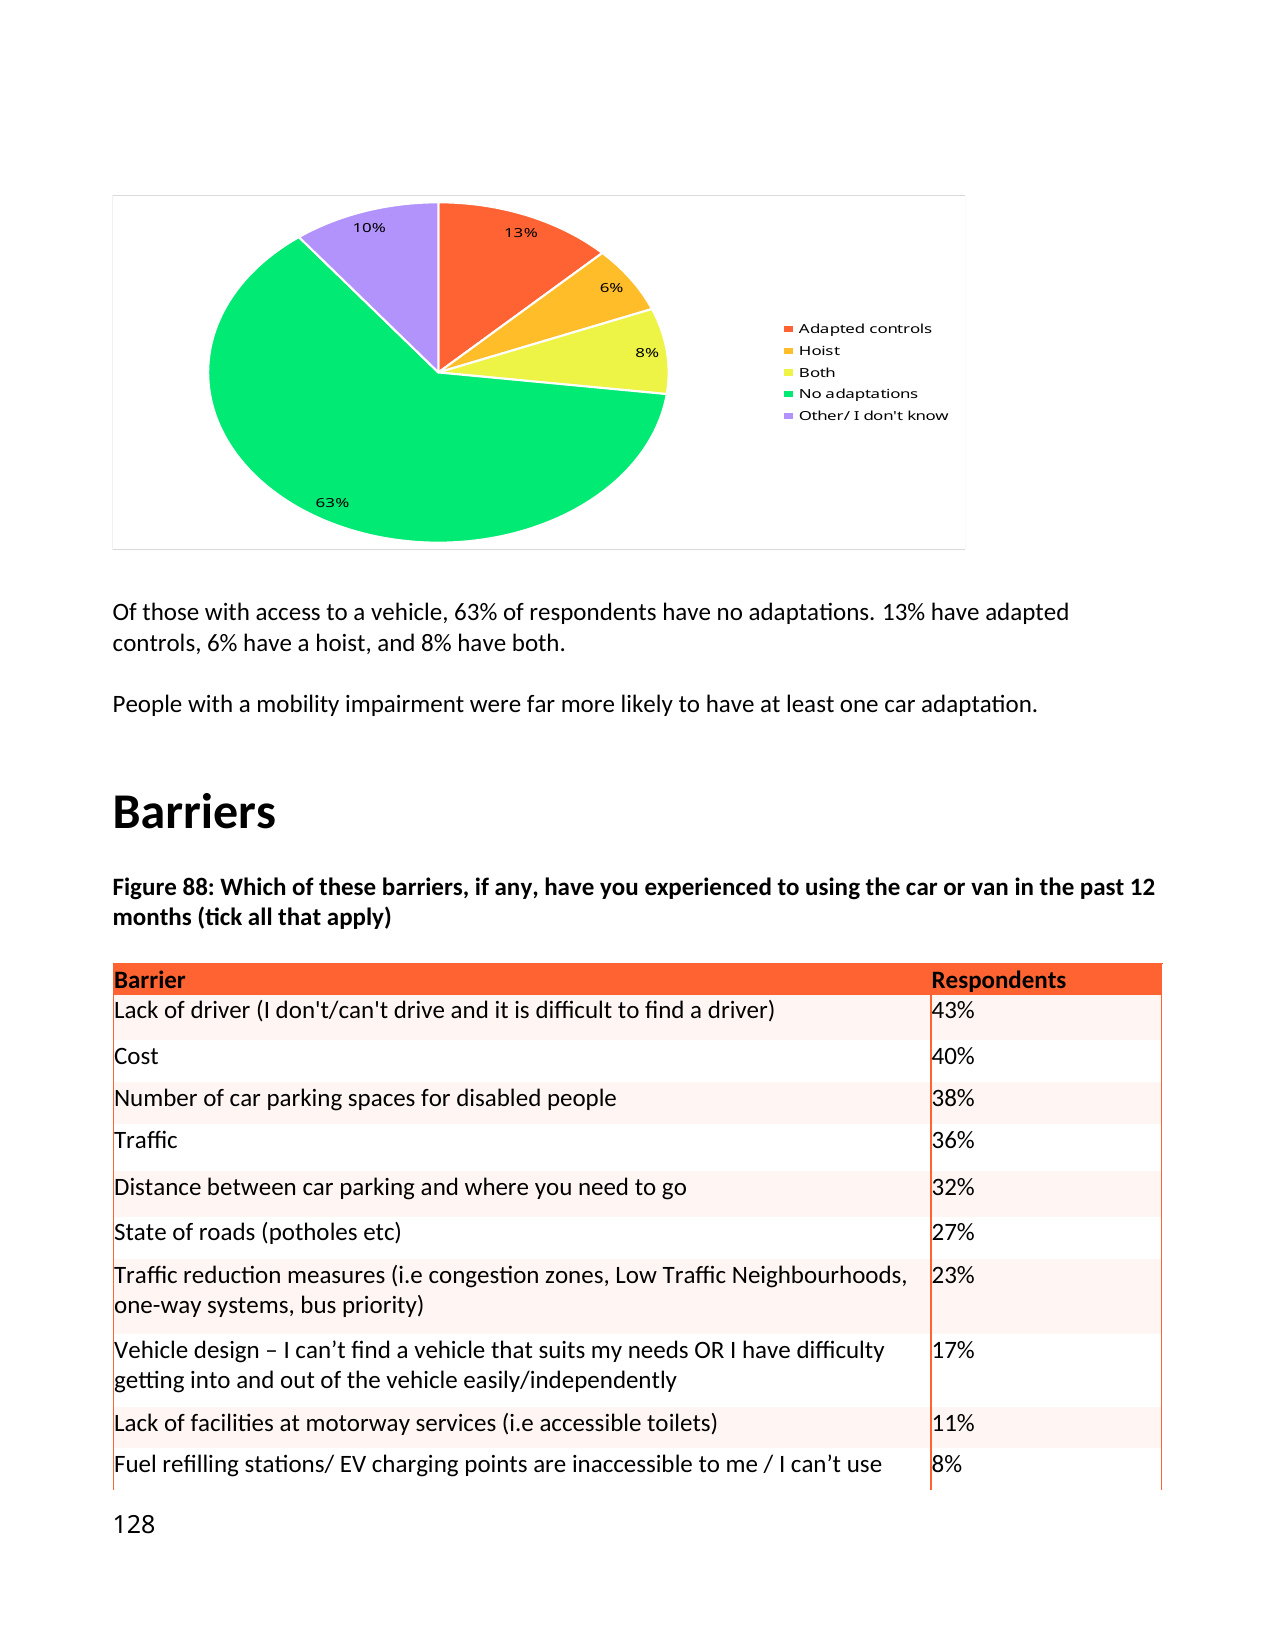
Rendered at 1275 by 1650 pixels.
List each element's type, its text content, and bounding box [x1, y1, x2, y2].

table_cell Traffic [114, 1124, 930, 1171]
table_cell Traffic reduction measures (i.e congestion zones, Low Traffic Neighbourhoods, one-way systems, bus priority) [114, 1259, 930, 1334]
table_cell Cost [114, 1040, 930, 1082]
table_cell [114, 1448, 930, 1490]
table_cell 43% [932, 995, 1161, 1040]
table_cell 17% [932, 1334, 1161, 1407]
subtitle Barriers [112, 779, 1162, 841]
table_cell 32% [932, 1171, 1161, 1217]
table_cell 27% [932, 1217, 1161, 1259]
table_cell 23% [932, 1259, 1161, 1334]
table_cell 40% [932, 1040, 1161, 1082]
table_cell 38% [932, 1082, 1161, 1124]
table_header Respondents [932, 964, 1161, 995]
table_cell Distance between car parking and where you need to go [114, 1171, 930, 1217]
table_cell 8% [932, 1448, 1161, 1490]
table_cell 36% [932, 1124, 1161, 1171]
table_header Barrier [114, 964, 930, 995]
table_cell Vehicle design – I can’t find a vehicle that suits my needs OR I have difficulty getting into and out of the vehicle easily/independently [114, 1334, 930, 1407]
table_cell 11% [932, 1407, 1161, 1448]
table_cell Number of car parking spaces for disabled people [114, 1082, 930, 1124]
table_cell Lack of driver (I don't/can't drive and it is difficult to find a driver) [114, 995, 930, 1040]
text People with a mobility impairment were far more likely to have at least one car adaptation. [112, 688, 1162, 718]
table_cell State of roads (potholes etc) [114, 1217, 930, 1259]
text Figure 88: Which of these barriers, if any, have you experienced to using the car or van in the past 12 months (tick all that apply) [112, 871, 1162, 932]
table_cell Lack of facilities at motorway services (i.e accessible toilets) [114, 1407, 930, 1448]
text Of those with access to a vehicle, 63% of respondents have no adaptations. 13% have adapted controls, 6% have a hoist, and 8% have both. [112, 596, 1162, 657]
